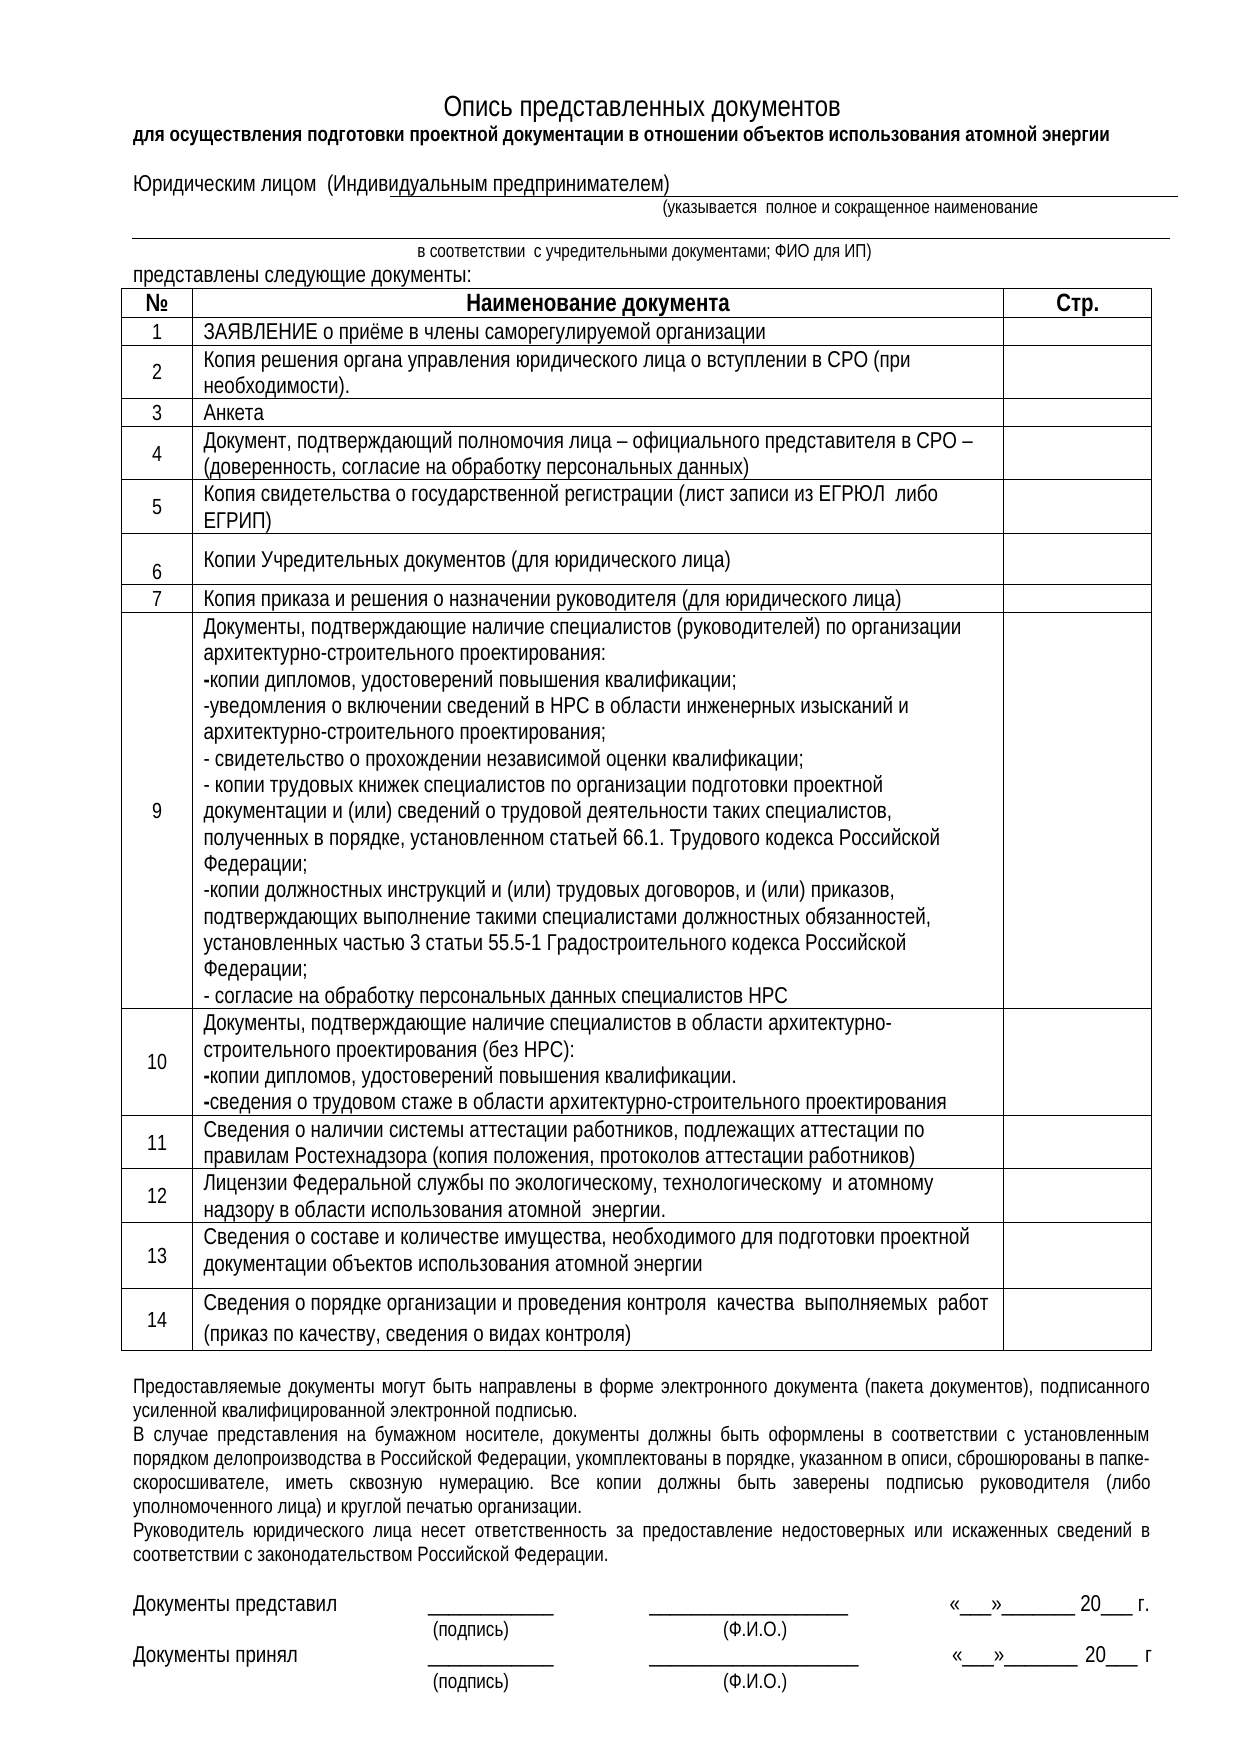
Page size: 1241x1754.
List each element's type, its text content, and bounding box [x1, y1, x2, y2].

text Предоставляемые документы могут быть направлены в форме электронного документа (пакета документов), подписанного усиленной квалифицированной электронной подписью. [133, 1374, 1152, 1422]
text Документы представил ____________ ___________________ «___»_______ 20___ г. [133, 1590, 1152, 1617]
table_cell [1004, 480, 1151, 533]
table_cell 10 [122, 1009, 192, 1114]
table_cell Копия приказа и решения о назначении руководителя (для юридического лица) [193, 585, 1003, 612]
table_cell [1004, 1169, 1151, 1222]
text (подпись) (Ф.И.О.) [133, 1617, 1152, 1641]
table_cell Документы, подтверждающие наличие специалистов в области архитектурно-строительного проектирования (без НРС): -копии дипломов, удостоверений повышения квалификации. -сведения о трудовом стаже в области архитектурно-строительного проектирования [193, 1009, 1003, 1114]
table_cell 3 [122, 399, 192, 426]
table_cell 7 [122, 585, 192, 612]
table_cell 5 [122, 480, 192, 533]
table_cell Заявление о приёме в члены саморегулируемой организации [193, 318, 1003, 344]
table_cell Сведения о порядке организации и проведения контроля качества выполняемых работ (приказ по качеству, сведения о видах контроля) [193, 1289, 1003, 1349]
table_cell Копия решения органа управления юридического лица о вступлении в СРО (при необходимости). [193, 346, 1003, 398]
table_cell Документы, подтверждающие наличие специалистов (руководителей) по организации архитектурно-строительного проектирования: -копии дипломов, удостоверений повышения квалификации; -уведомления о включении сведений в НРС в области инженерных изысканий и архитектурно-строительного проектирования; - свидетельство о прохождении независимой оценки квалификации; - копии трудовых книжек специалистов по организации подготовки проектной документации и (или) сведений о трудовой деятельности таких специалистов, полученных в порядке, установленном статьей 66.1. Трудового кодекса Российской Федерации; -копии должностных инструкций и (или) трудовых договоров, и (или) приказов, подтверждающих выполнение такими специалистами должностных обязанностей, установленных частью 3 статьи 55.5-1 Градостроительного кодекса Российской Федерации; - согласие на обработку персональных данных специалистов НРС [193, 613, 1003, 1008]
table_cell [1004, 1116, 1151, 1168]
text Опись представленных документов [118, 89, 1167, 122]
table_cell [1004, 585, 1151, 612]
text для осуществления подготовки проектной документации в отношении объектов использования атомной энергии [133, 122, 1140, 146]
table_cell Лицензии Федеральной службы по экологическому, технологическому и атомному надзору в области использования атомной энергии. [193, 1169, 1003, 1222]
table_cell 4 [122, 427, 192, 479]
table_cell 1 [122, 318, 192, 344]
table_cell Документ, подтверждающий полномочия лица – официального представителя в СРО – (доверенность, согласие на обработку персональных данных) [193, 427, 1003, 479]
table_cell 2 [122, 346, 192, 398]
table_cell [1004, 1009, 1151, 1114]
text (указывается полное и сокращенное наименование [133, 196, 1152, 218]
table_cell 12 [122, 1169, 192, 1222]
table_cell 11 [122, 1116, 192, 1168]
table_cell 14 [122, 1289, 192, 1349]
text Руководитель юридического лица несет ответственность за предоставление недостоверных или искаженных сведений в соответствии с законодательством Российской Федерации. [133, 1518, 1152, 1566]
table_cell 9 [122, 613, 192, 1008]
text Юридическим лицом (Индивидуальным предпринимателем) [133, 170, 1152, 196]
table_header № [122, 289, 192, 317]
table_cell [1004, 1223, 1151, 1288]
table_cell [1004, 427, 1151, 479]
text представлены следующие документы: [133, 261, 1152, 287]
table_cell Копия свидетельства о государственной регистрации (лист записи из ЕГРЮЛ либо ЕГРИП) [193, 480, 1003, 533]
text В случае представления на бумажном носителе, документы должны быть оформлены в соответствии с установленным порядком делопроизводства в Российской Федерации, укомплектованы в порядке, указанном в описи, сброшюрованы в папке-скоросшивателе, иметь сквозную нумерацию. Все копии должны быть заверены подписью руководителя (либо уполномоченного лица) и круглой печатью организации. [133, 1422, 1152, 1518]
table_cell [1004, 399, 1151, 426]
text Документы принял ____________ ____________________ «___»_______ 20___ г (подпись) (Ф.И.О.) [133, 1641, 1152, 1693]
table_cell [1004, 613, 1151, 1008]
table_cell [1004, 346, 1151, 398]
table_cell [1004, 1289, 1151, 1349]
table_header Наименование документа [193, 289, 1003, 317]
table_cell Анкета [193, 399, 1003, 426]
table_cell [1004, 534, 1151, 584]
table_cell 6 [122, 534, 192, 584]
table_cell Сведения о составе и количестве имущества, необходимого для подготовки проектной документации объектов использования атомной энергии [193, 1223, 1003, 1288]
table_cell Сведения о наличии системы аттестации работников, подлежащих аттестации по правилам Ростехнадзора (копия положения, протоколов аттестации работников) [193, 1116, 1003, 1168]
table_header Стр. [1004, 289, 1151, 317]
table_cell 13 [122, 1223, 192, 1288]
table_cell [1004, 318, 1151, 344]
table_cell Копии Учредительных документов (для юридического лица) [193, 534, 1003, 584]
text в соответствии с учредительными документами; ФИО для ИП) [133, 239, 1152, 261]
